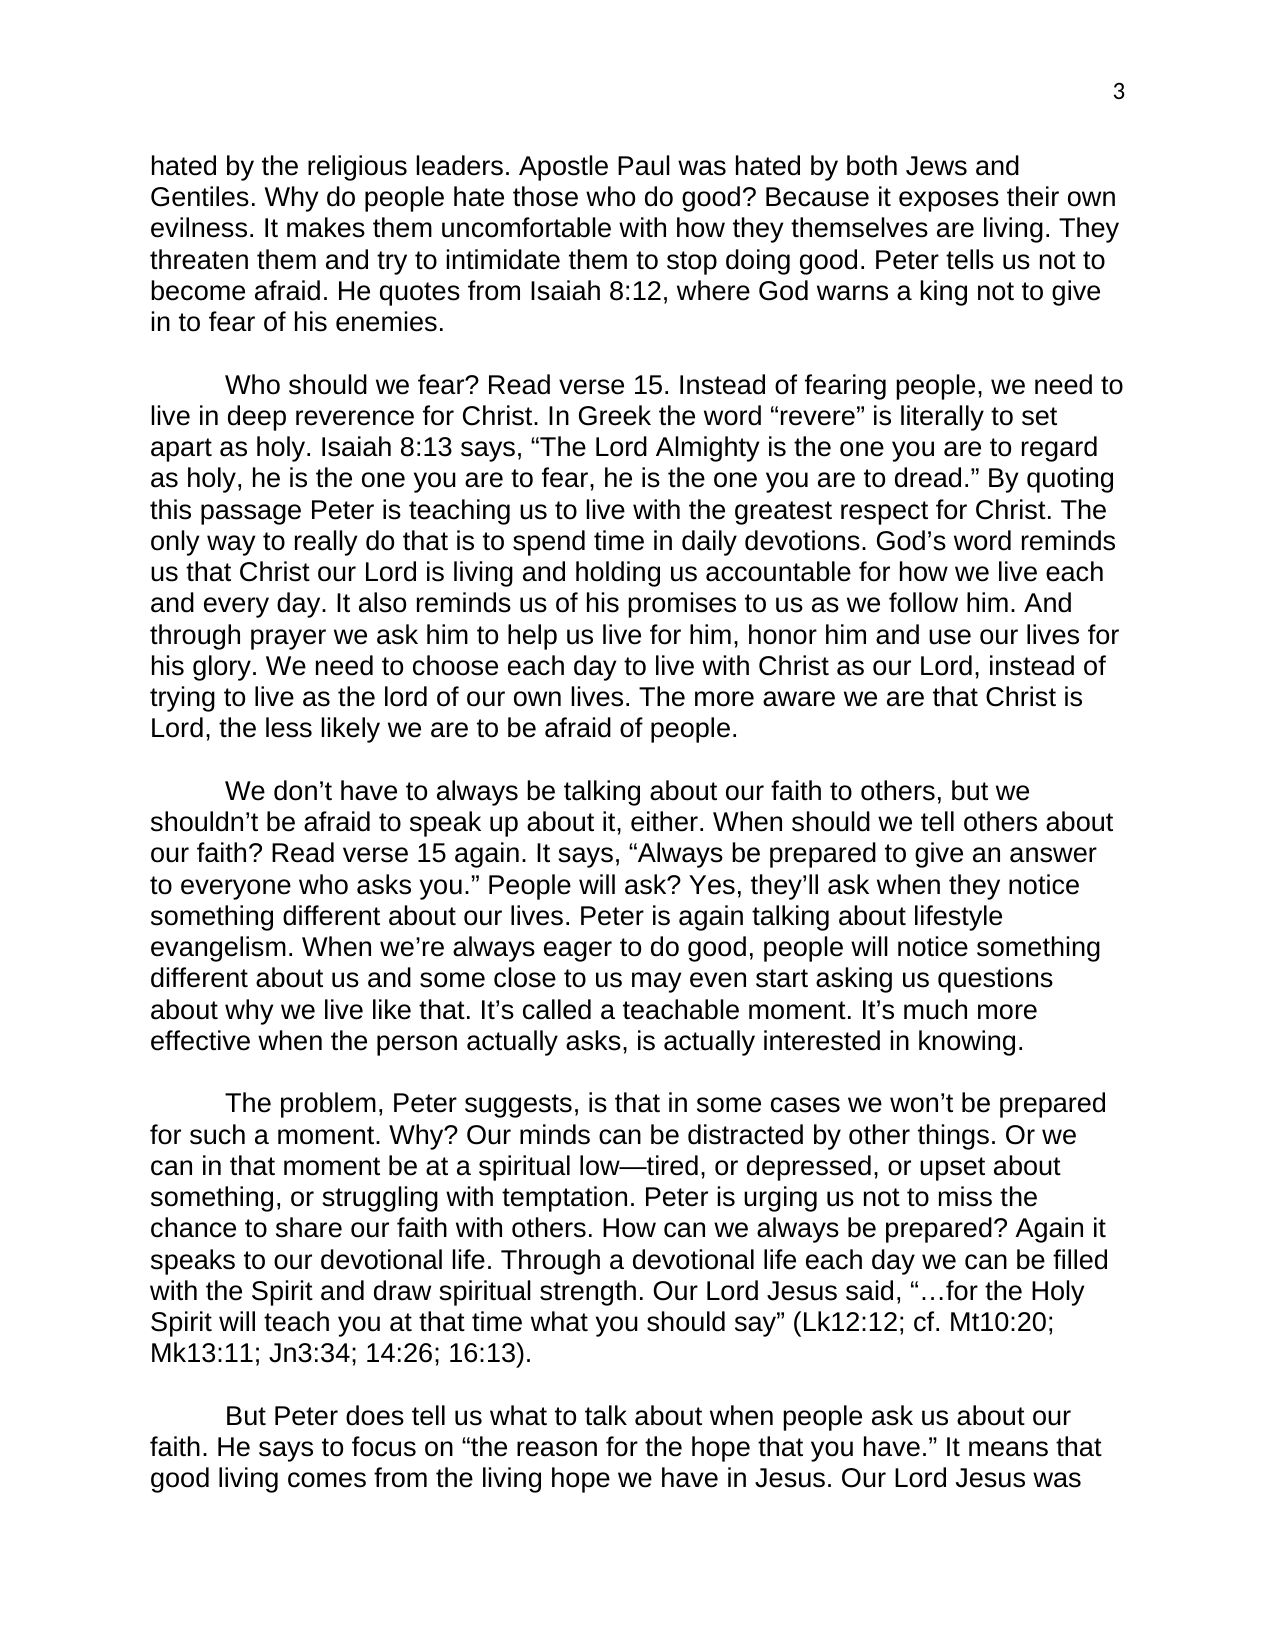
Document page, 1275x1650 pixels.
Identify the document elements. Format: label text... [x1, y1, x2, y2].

text The problem, Peter suggests, is that in some cases we won’t be prepared for such a moment. Why? Our minds can be distracted by other things. Or we can in that moment be at a spiritual low—tired, or depressed, or upset about something, or struggling with temptation. Peter is urging us not to miss the chance to share our faith with others. How can we always be prepared? Again it speaks to our devotional life. Through a devotional life each day we can be filled with the Spirit and draw spiritual strength. Our Lord Jesus said, “…for the Holy Spirit will teach you at that time what you should say” (Lk12:12; cf. Mt10:20; Mk13:11; Jn3:34; 14:26; 16:13). [150, 1087, 1125, 1369]
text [150, 150, 1125, 337]
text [150, 1400, 1125, 1494]
text Who should we fear? Read verse 15. Instead of fearing people, we need to live in deep reverence for Christ. In Greek the word “revere” is literally to set apart as holy. Isaiah 8:13 says, “The Lord Almighty is the one you are to regard as holy, he is the one you are to fear, he is the one you are to dread.” By quoting this passage Peter is teaching us to live with the greatest respect for Christ. The only way to really do that is to spend time in daily devotions. God’s word reminds us that Christ our Lord is living and holding us accountable for how we live each and every day. It also reminds us of his promises to us as we follow him. And through prayer we ask him to help us live for him, honor him and use our lives for his glory. We need to choose each day to live with Christ as our Lord, instead of trying to live as the lord of our own lives. The more aware we are that Christ is Lord, the less likely we are to be afraid of people. [150, 369, 1125, 744]
text We don’t have to always be talking about our faith to others, but we shouldn’t be afraid to speak up about it, either. When should we tell others about our faith? Read verse 15 again. It says, “Always be prepared to give an answer to everyone who asks you.” People will ask? Yes, they’ll ask when they notice something different about our lives. Peter is again talking about lifestyle evangelism. When we’re always eager to do good, people will notice something different about us and some close to us may even start asking us questions about why we live like that. It’s called a teachable moment. It’s much more effective when the person actually asks, is actually interested in knowing. [150, 775, 1125, 1056]
